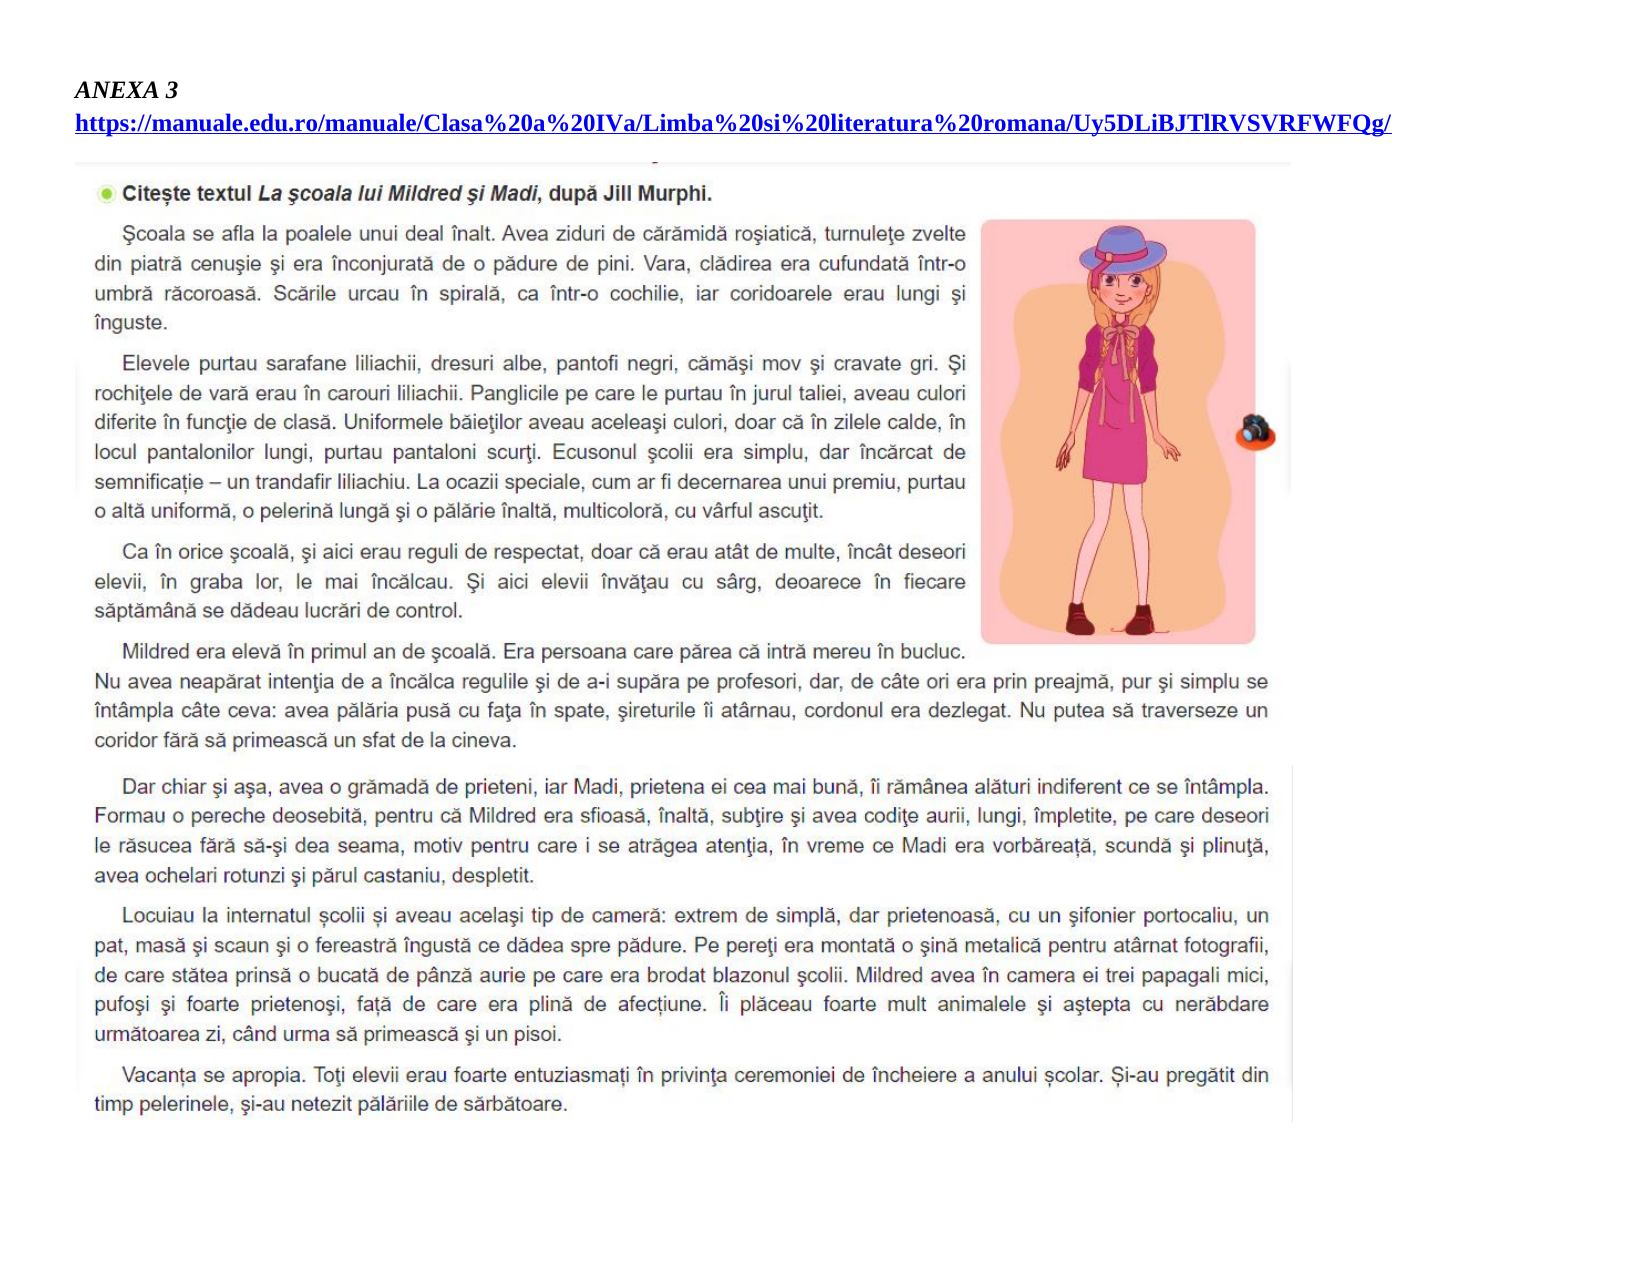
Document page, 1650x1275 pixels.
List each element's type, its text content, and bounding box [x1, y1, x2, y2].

picture [75, 162, 1293, 1122]
text https://manuale.edu.ro/manuale/Clasa%20a%20IVa/Limba%20si%20literatura%20romana/Uy5DLiBJTlRVSVRFWFQg/ [75, 108, 1575, 137]
text ANEXA 3 [75, 75, 1575, 104]
